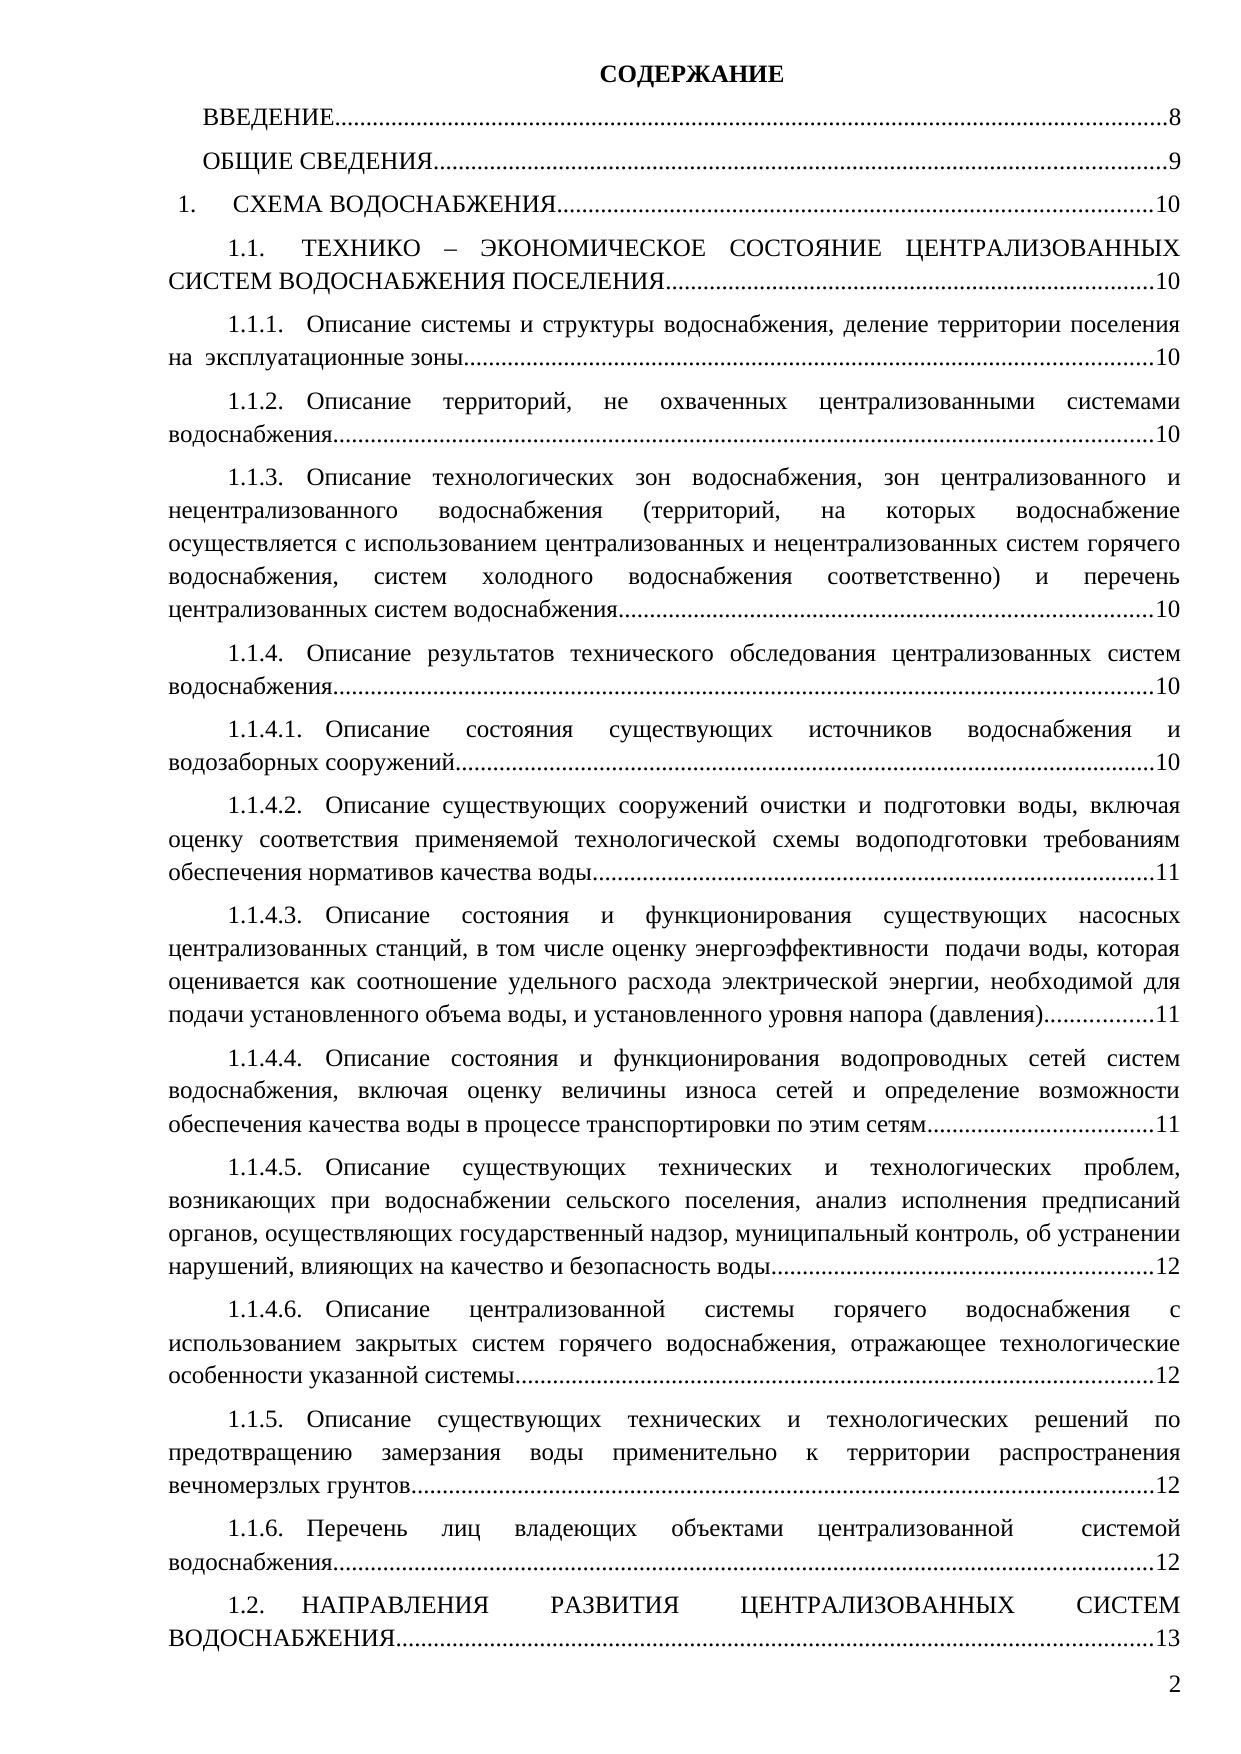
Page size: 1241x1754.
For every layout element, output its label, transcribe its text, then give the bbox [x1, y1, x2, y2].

text 1.1.4.6. Описание централизованной системы горячего водоснабжения с использованием закрытых систем горячего водоснабжения, отражающее технологические особенности указанной системы 12 [168, 1294, 1181, 1389]
text 1.2. НАПРАВЛЕНИЯ РАЗВИТИЯ ЦЕНТРАЛИЗОВАННЫХ СИСТЕМ ВОДОСНАБЖЕНИЯ 13 [168, 1590, 1181, 1652]
text 1.1.4.4. Описание состояния и функционирования водопроводных сетей систем водоснабжения, включая оценку величины износа сетей и определение возможности обеспечения качества воды в процессе транспортировки по этим сетям 11 [168, 1043, 1181, 1137]
text 1.1.1. Описание системы и структуры водоснабжения, деление территории поселения на эксплуатационные зоны 10 [168, 309, 1181, 371]
text 1.1.4.3. Описание состояния и функционирования существующих насосных централизованных станций, в том числе оценку энергоэффективности подачи воды, которая оценивается как соотношение удельного расхода электрической энергии, необходимой для подачи установленного объема воды, и установленного уровня напора (давления) 11 [168, 900, 1181, 1028]
text 1.1.4.1. Описание состояния существующих источников водоснабжения и водозаборных сооружений 10 [168, 714, 1181, 776]
text ВВЕДЕНИЕ 8 [143, 102, 1181, 131]
text 1.1.4. Описание результатов технического обследования централизованных систем водоснабжения 10 [168, 638, 1181, 699]
text 1.1.5. Описание существующих технических и технологических решений по предотвращению замерзания воды применительно к территории распространения вечномерзлых грунтов 12 [168, 1404, 1181, 1499]
text 1.1.2. Описание территорий, не охваченных централизованными системами водоснабжения 10 [168, 386, 1181, 447]
text СОДЕРЖАНИЕ [143, 59, 1181, 88]
text 1.1.4.5. Описание существующих технических и технологических проблем, возникающих при водоснабжении сельского поселения, анализ исполнения предписаний органов, осуществляющих государственный надзор, муниципальный контроль, об устранении нарушений, влияющих на качество и безопасность воды 12 [168, 1152, 1181, 1280]
text 1.1.3. Описание технологических зон водоснабжения, зон централизованного и нецентрализованного водоснабжения (территорий, на которых водоснабжение осуществляется с использованием централизованных и нецентрализованных систем горячего водоснабжения, систем холодного водоснабжения соответственно) и перечень централизованных систем водоснабжения 10 [168, 462, 1181, 623]
text ОБЩИЕ СВЕДЕНИЯ 9 [143, 146, 1181, 175]
text 1.1.6. Перечень лиц владеющих объектами централизованной системой водоснабжения 12 [168, 1513, 1181, 1575]
text 1. СХЕМА ВОДОСНАБЖЕНИЯ 10 [118, 189, 1181, 218]
text 1.1. ТЕХНИКО – ЭКОНОМИЧЕСКОЕ СОСТОЯНИЕ ЦЕНТРАЛИЗОВАННЫХ СИСТЕМ ВОДОСНАБЖЕНИЯ ПОСЕЛЕНИЯ 10 [168, 233, 1181, 294]
text 1.1.4.2. Описание существующих сооружений очистки и подготовки воды, включая оценку соответствия применяемой технологической схемы водоподготовки требованиям обеспечения нормативов качества воды 11 [168, 791, 1181, 885]
